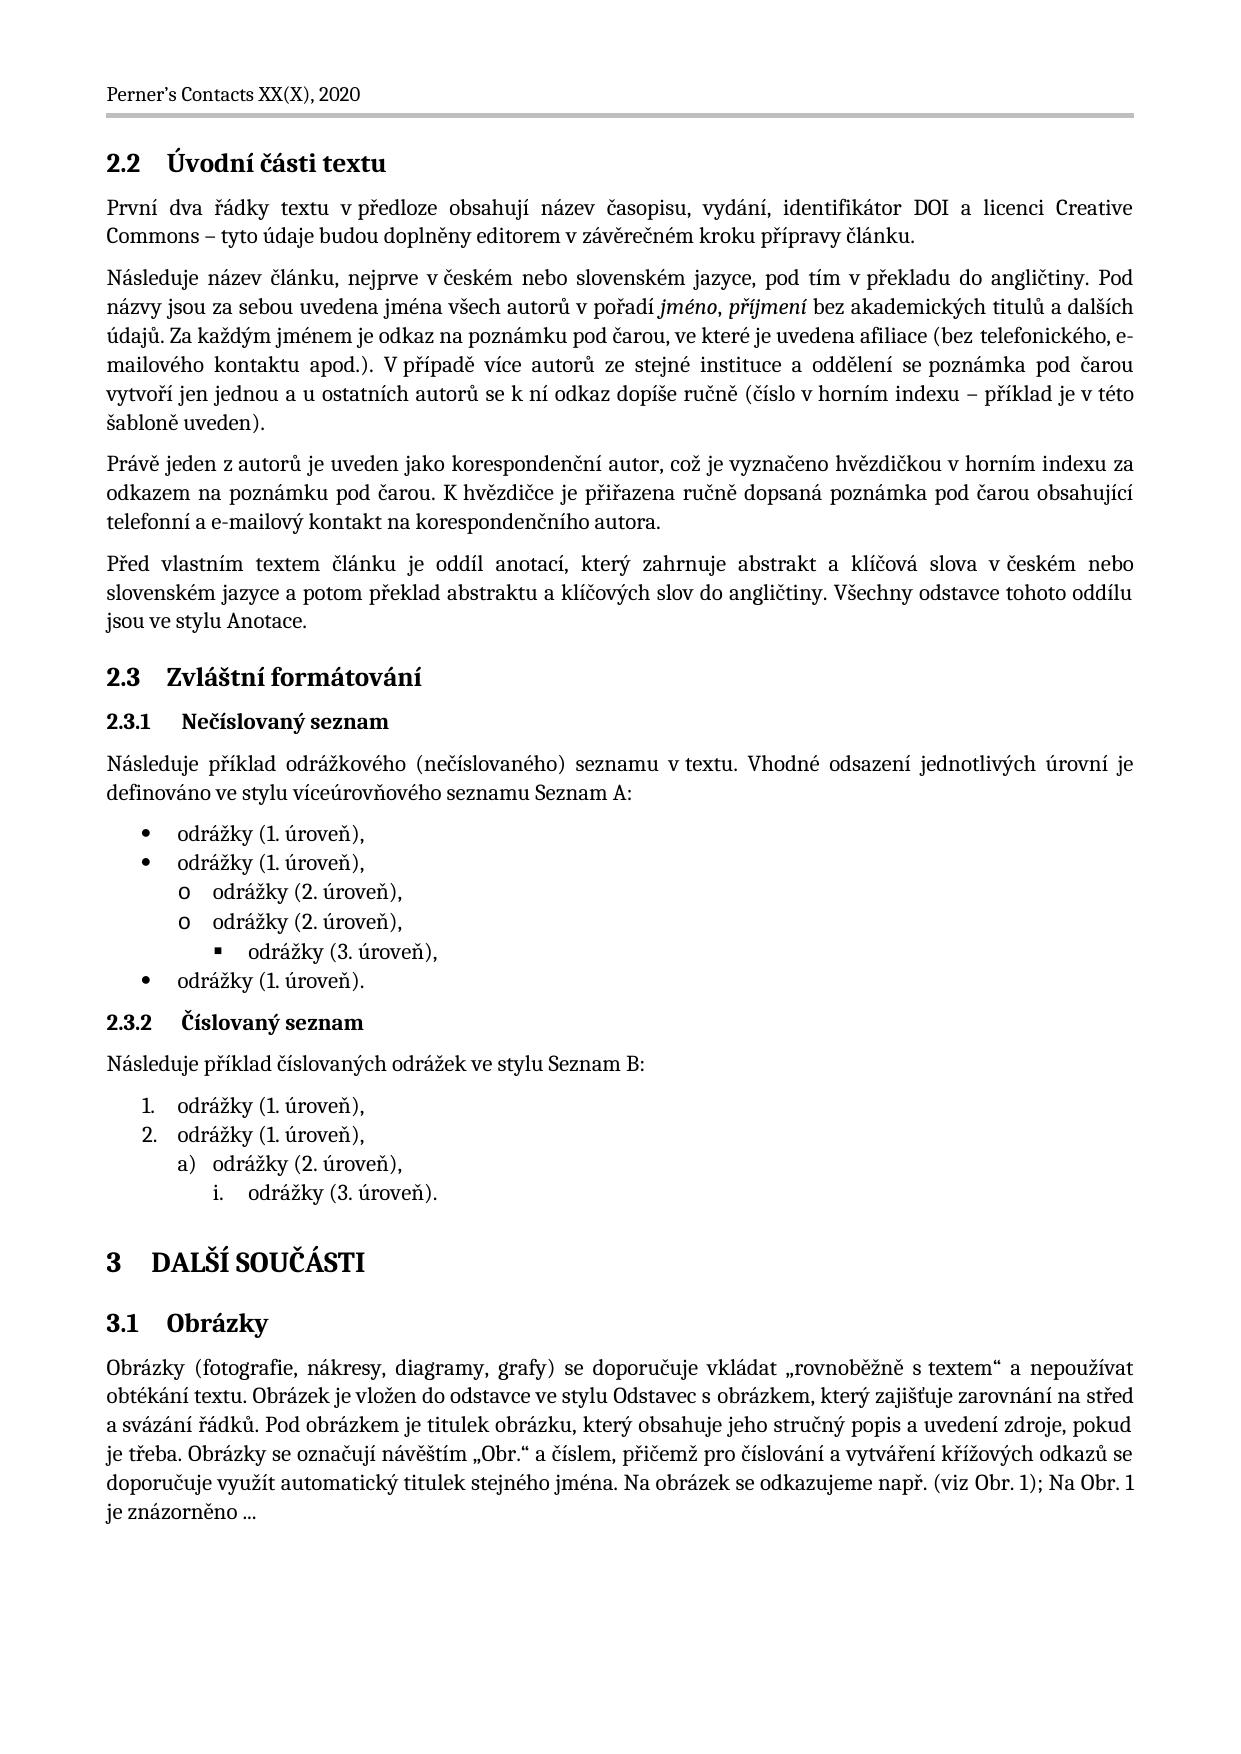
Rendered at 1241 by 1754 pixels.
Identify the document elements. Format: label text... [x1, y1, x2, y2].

list odrážky (2. úroveň), [177, 1150, 1134, 1177]
list odrážky (3. úroveň). [213, 1179, 1134, 1206]
text Následuje příklad odrážkového (nečíslovaného) seznamu v textu. Vhodné odsazení jednotlivých úrovní je definováno ve stylu víceúrovňového seznamu Seznam A: [106, 750, 1134, 806]
list odrážky (1. úroveň). [142, 968, 1134, 994]
list odrážky (1. úroveň), [142, 1092, 1134, 1119]
text Následuje název článku, nejprve v českém nebo slovenském jazyce, pod tím v překladu do angličtiny. Pod názvy jsou za sebou uvedena jména všech autorů v pořadí jméno, příjmení bez akademických titulů a dalších údajů. Za každým jménem je odkaz na poznámku pod čarou, ve které je uvedena afiliace (bez telefonického, e-mailového kontaktu apod.). V případě více autorů ze stejné instituce a oddělení se poznámka pod čarou vytvoří jen jednou a u ostatních autorů se k ní odkaz dopíše ručně (číslo v horním indexu – příklad je v této šabloně uveden). [106, 265, 1134, 436]
text První dva řádky textu v předloze obsahují název časopisu, vydání, identifikátor DOI a licenci Creative Commons – tyto údaje budou doplněny editorem v závěrečném kroku přípravy článku. [106, 194, 1134, 250]
subtitle Zvláštní formátování [106, 662, 1134, 693]
list odrážky (1. úroveň), [142, 821, 1134, 847]
subtitle Obrázky [106, 1308, 1134, 1339]
text Následuje příklad číslovaných odrážek ve stylu Seznam B: [106, 1051, 1134, 1077]
list odrážky (1. úroveň), [142, 1121, 1134, 1148]
text Před vlastním textem článku je oddíl anotací, který zahrnuje abstrakt a klíčová slova v českém nebo slovenském jazyce a potom překlad abstraktu a klíčových slov do angličtiny. Všechny odstavce tohoto oddílu jsou ve stylu Anotace. [106, 550, 1134, 635]
text Právě jeden z autorů je uveden jako korespondenční autor, což je vyznačeno hvězdičkou v horním indexu za odkazem na poznámku pod čarou. K hvězdičce je přiřazena ručně dopsaná poznámka pod čarou obsahující telefonní a e-mailový kontakt na korespondenčního autora. [106, 451, 1134, 535]
list odrážky (1. úroveň), [142, 850, 1134, 876]
subtitle Číslovaný seznam [106, 1009, 1134, 1036]
list odrážky (2. úroveň), [177, 909, 1134, 936]
subtitle Nečíslovaný seznam [106, 709, 1134, 735]
subtitle Úvodní části textu [106, 148, 1134, 179]
list odrážky (2. úroveň), [177, 879, 1134, 906]
list odrážky (3. úroveň), [213, 939, 1134, 966]
subtitle Další součásti [106, 1246, 1134, 1279]
